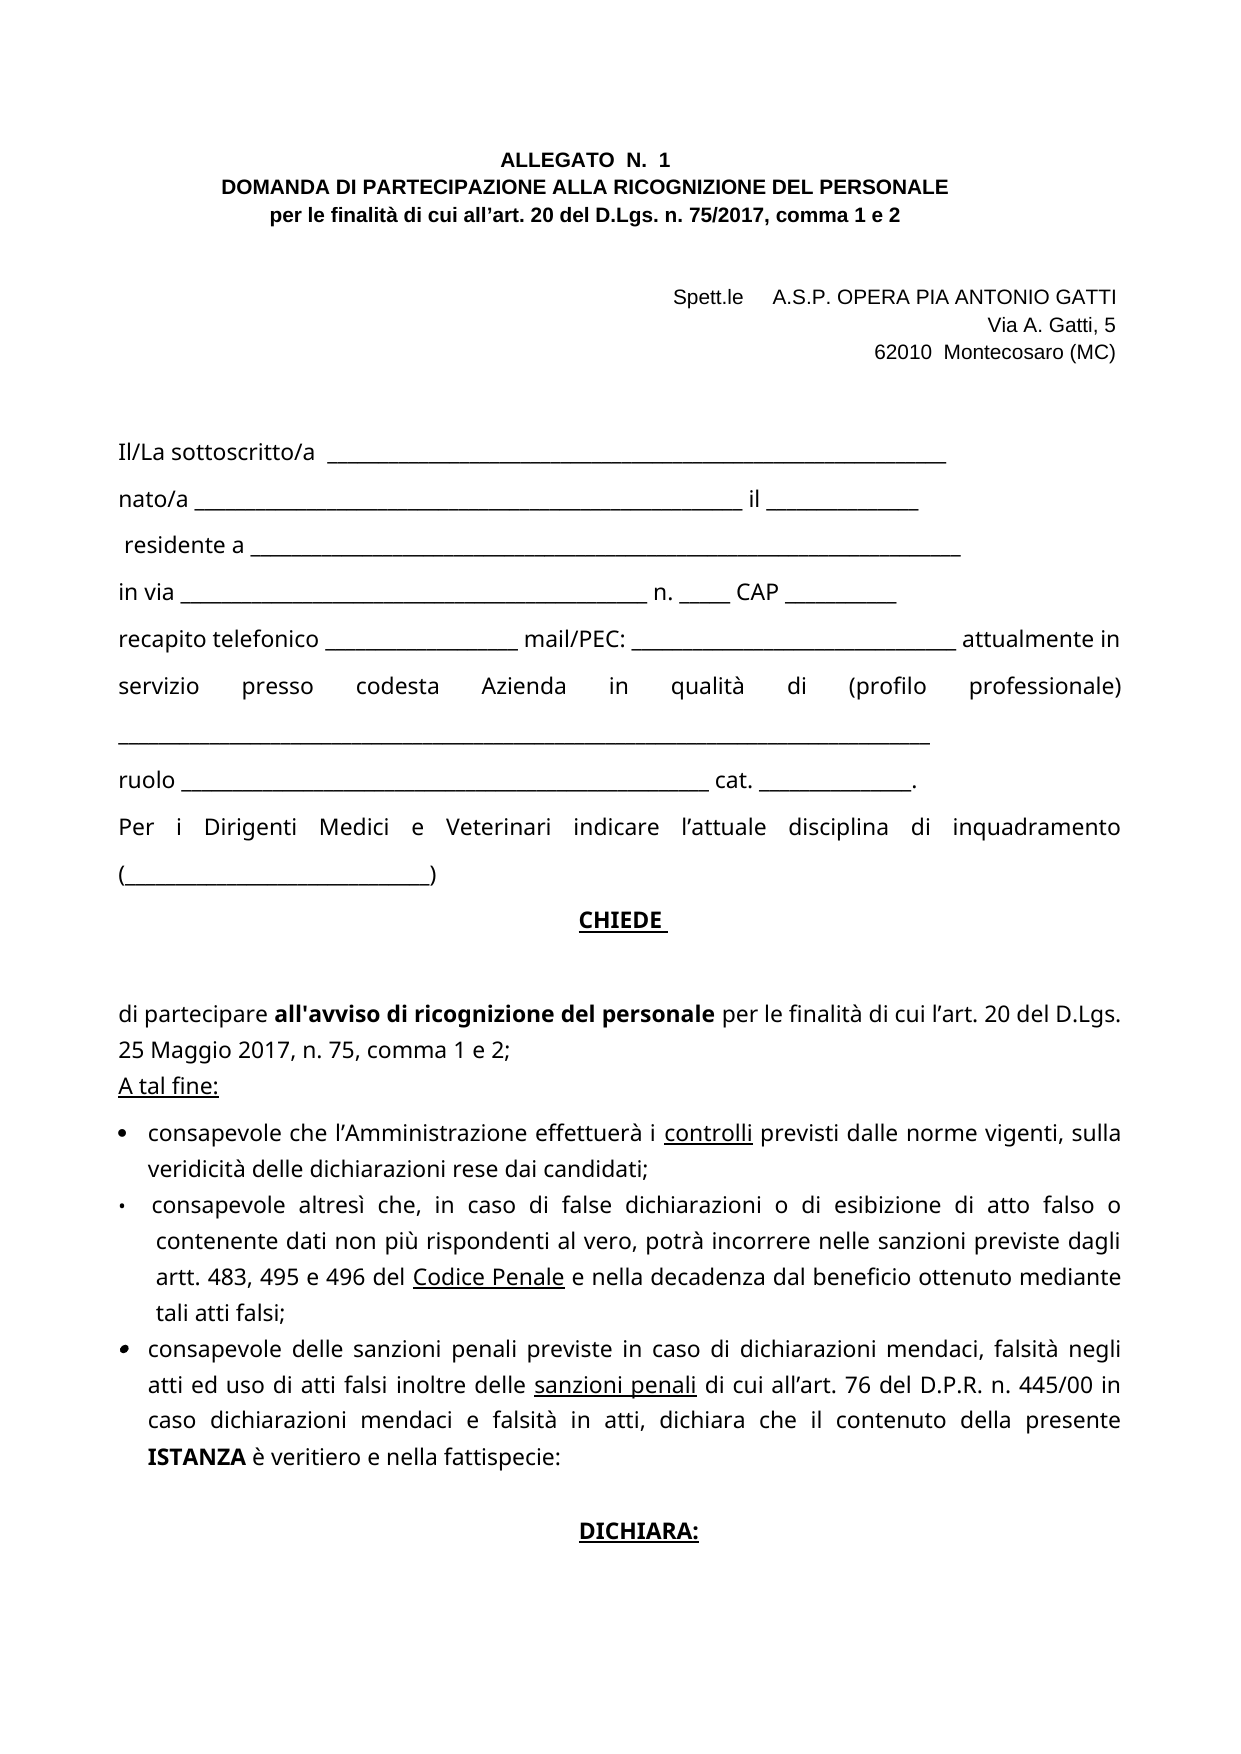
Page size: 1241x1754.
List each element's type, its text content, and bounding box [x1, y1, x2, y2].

text Spett.le A.S.P. OPERA PIA ANTONIO GATTI [118, 285, 1117, 309]
list consapevole che l’Amministrazione effettuerà i controlli previsti dalle norme vigenti, sulla veridicità delle dichiarazioni rese dai candidati; [118, 1117, 1122, 1184]
text DICHIARA: [156, 1514, 1122, 1546]
text ALLEGATO N. 1 [118, 148, 1052, 172]
text DOMANDA DI PARTECIPAZIONE ALLA RICOGNIZIONE DEL PERSONALE [118, 175, 1052, 199]
list consapevole altresì che, in caso di false dichiarazioni o di esibizione di atto falso o contenente dati non più rispondenti al vero, potrà incorrere nelle sanzioni previste dagli artt. 483, 495 e 496 del Codice Penale e nella decadenza dal beneficio ottenuto mediante tali atti falsi; [118, 1189, 1122, 1328]
text 62010 Montecosaro (MC) [118, 340, 1117, 364]
text Via A. Gatti, 5 [118, 313, 1117, 337]
text CHIEDE [118, 904, 1122, 936]
text Per i Dirigenti Medici e Veterinari indicare l’attuale disciplina di inquadramento (______________________________) [118, 811, 1122, 889]
text recapito telefonico ___________________ mail/PEC: ________________________________ attualmente in servizio presso codesta Azienda in qualità di (profilo professionale) ________________________________________________________________________________ [118, 623, 1122, 748]
text nato/a ______________________________________________________ il _______________ [118, 483, 1122, 514]
list consapevole delle sanzioni penali previste in caso di dichiarazioni mendaci, falsità negli atti ed uso di atti falsi inoltre delle sanzioni penali di cui all’art. 76 del D.P.R. n. 445/00 in caso dichiarazioni mendaci e falsità in atti, dichiara che il contenuto della presente ISTANZA è veritiero e nella fattispecie: [118, 1333, 1122, 1472]
text Il/La sottoscritto/a _____________________________________________________________ [118, 436, 1122, 467]
text per le finalità di cui all’art. 20 del D.Lgs. n. 75/2017, comma 1 e 2 [118, 203, 1052, 227]
text A tal fine: [118, 1070, 1122, 1101]
text di partecipare all'avviso di ricognizione del personale per le finalità di cui l’art. 20 del D.Lgs. 25 Maggio 2017, n. 75, comma 1 e 2; [118, 998, 1122, 1065]
text residente a ______________________________________________________________________ [118, 529, 1122, 561]
text in via ______________________________________________ n. _____ CAP ___________ [118, 576, 1122, 608]
text ruolo ____________________________________________________ cat. _______________. [118, 764, 1122, 795]
